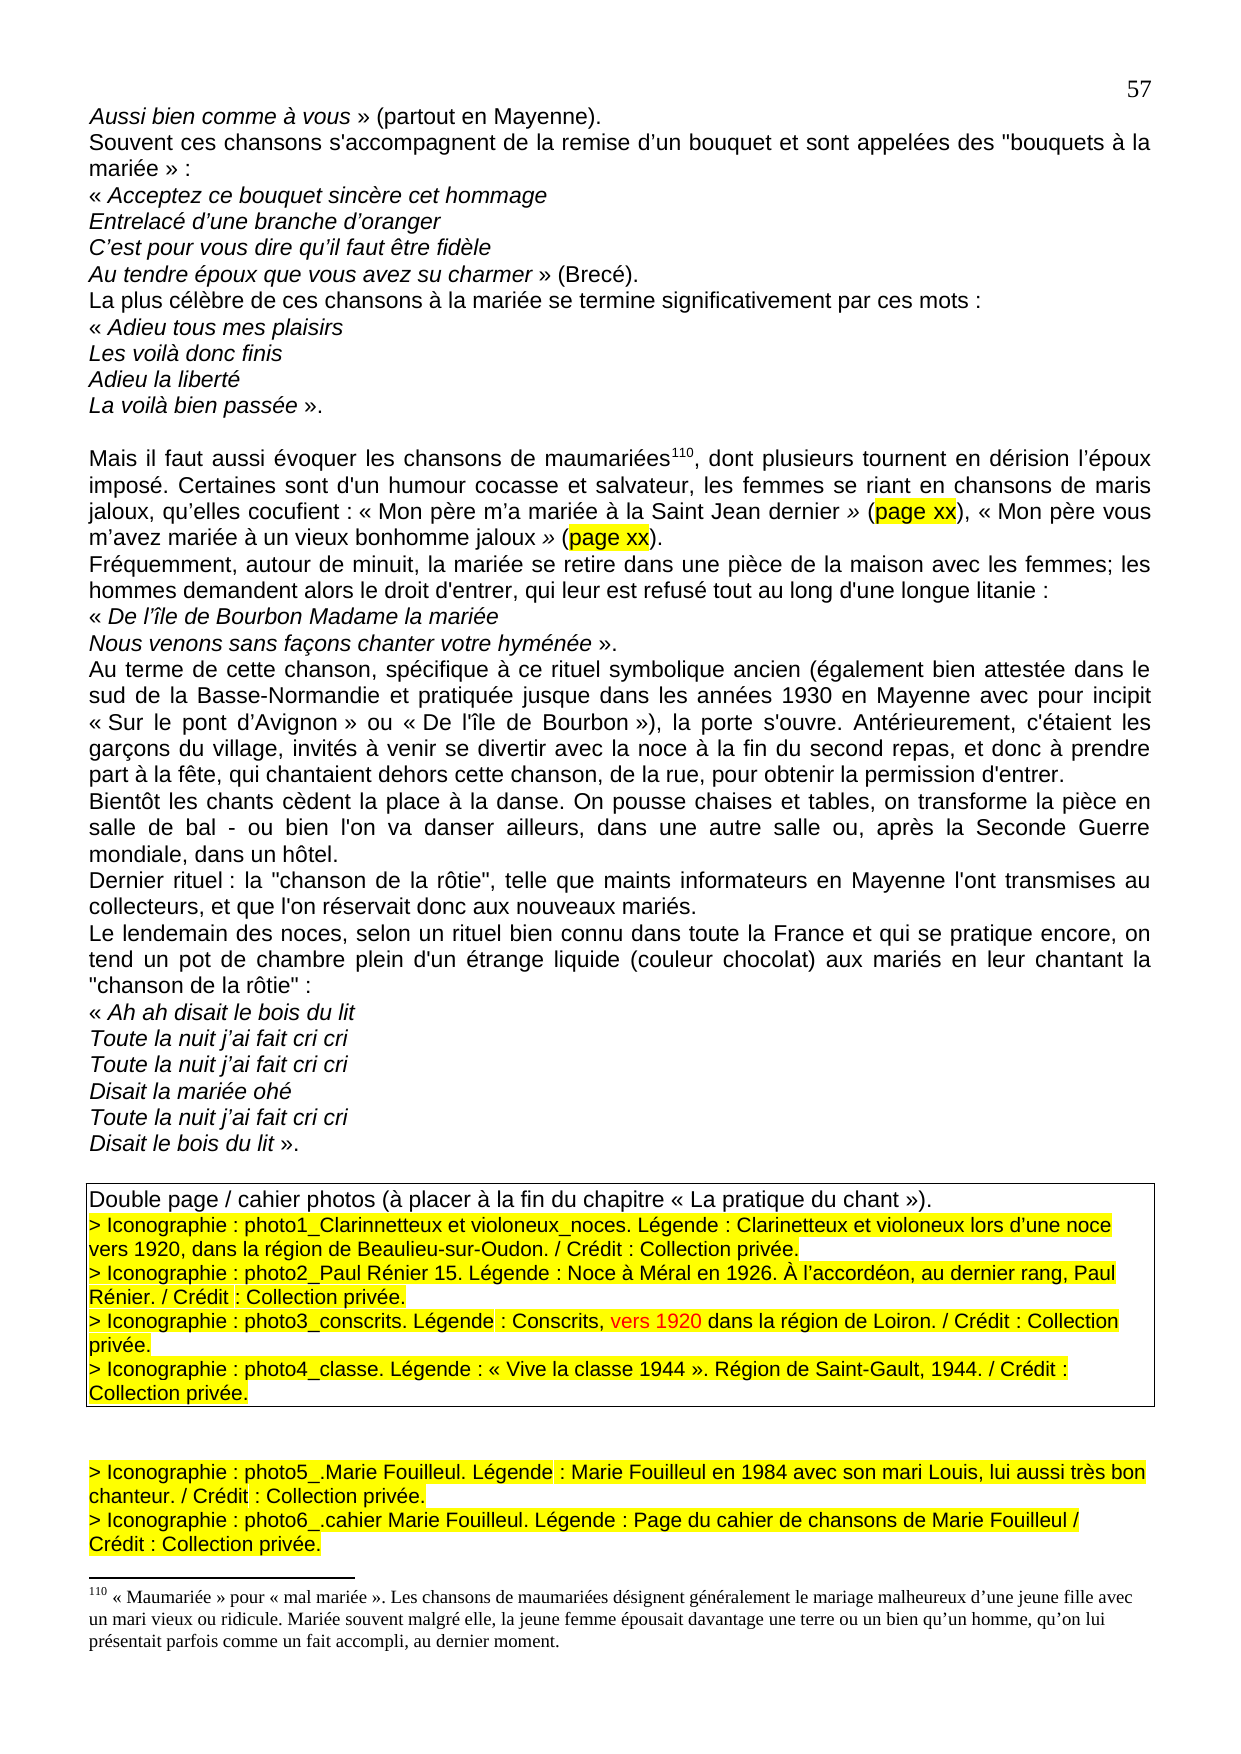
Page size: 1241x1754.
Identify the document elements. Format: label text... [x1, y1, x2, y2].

text > Iconographie : photo1_Clarinnetteux et violoneux_noces. Légende : Clarinetteux et violoneux lors d’une noce vers 1920, dans la région de Beaulieu-sur-Oudon. / Crédit : Collection privée. [799, 1213, 1152, 1261]
text « Acceptez ce bouquet sincère cet hommage [89, 182, 1152, 208]
text Le lendemain des noces, selon un rituel bien connu dans toute la France et qui se pratique encore, on tend un pot de chambre plein d'un étrange liquide (couleur chocolat) aux mariés en leur chantant la "chanson de la rôtie" : [89, 919, 1152, 999]
text Mais il faut aussi évoquer les chansons de maumariées, dont plusieurs tournent en dérision l’époux imposé. Certaines sont d'un humour cocasse et salvateur, les femmes se riant en chansons de maris jaloux, qu’elles cocufient : « Mon père m’a mariée à la Saint Jean dernier » (page xx), « Mon père vous m’avez mariée à un vieux bonhomme jaloux » (page xx). [89, 445, 1152, 551]
text Disait le bois du lit ». [89, 1130, 1152, 1157]
text « Adieu tous mes plaisirs [89, 313, 1152, 340]
text Au terme de cette chanson, spécifique à ce rituel symbolique ancien (également bien attestée dans le sud de la Basse-Normandie et pratiquée jusque dans les années 1930 en Mayenne avec pour incipit « Sur le pont d’Avignon » ou « De l'île de Bourbon »), la porte s'ouvre. Antérieurement, c'étaient les garçons du village, invités à venir se divertir avec la noce à la fin du second repas, et donc à prendre part à la fête, qui chantaient dehors cette chanson, de la rue, pour obtenir la permission d'entrer. [89, 656, 1152, 788]
text Aussi bien comme à vous » (partout en Mayenne). [89, 103, 1152, 129]
text Toute la nuit j’ai fait cri cri [89, 1104, 1152, 1130]
text Adieu la liberté [89, 366, 1152, 392]
text La voilà bien passée ». [89, 392, 1152, 419]
text > Iconographie : photo2_Paul Rénier 15. Légende : Noce à Méral en 1926. À l’accordéon, au dernier rang, Paul Rénier. / Crédit : Collection privée. [89, 1261, 1152, 1308]
text La plus célèbre de ces chansons à la mariée se termine significativement par ces mots : [89, 287, 1152, 313]
text Les voilà donc finis [89, 340, 1152, 366]
text « Ah ah disait le bois du lit [89, 999, 1152, 1025]
text Toute la nuit j’ai fait cri cri [89, 1025, 1152, 1051]
text > Iconographie : photo5_.Marie Fouilleul. Légende : Marie Fouilleul en 1984 avec son mari Louis, lui aussi très bon chanteur. / Crédit : Collection privée. [426, 1460, 1152, 1508]
text Disait la mariée ohé [89, 1078, 1152, 1104]
text Souvent ces chansons s'accompagnent de la remise d’un bouquet et sont appelées des "bouquets à la mariée » : [89, 129, 1152, 182]
text Bientôt les chants cèdent la place à la danse. On pousse chaises et tables, on transforme la pièce en salle de bal - ou bien l'on va danser ailleurs, dans une autre salle ou, après la Seconde Guerre mondiale, dans un hôtel. [89, 788, 1152, 867]
text Entrelacé d’une branche d’oranger [89, 208, 1152, 234]
text > Iconographie : photo4_classe. Légende : « Vive la classe 1944 ». Région de Saint-Gault, 1944. / Crédit : Collection privée. [87, 1353, 1154, 1406]
text Dernier rituel : la "chanson de la rôtie", telle que maints informateurs en Mayenne l'ont transmises au collecteurs, et que l'on réservait donc aux nouveaux mariés. [89, 867, 1152, 919]
text C’est pour vous dire qu’il faut être fidèle [89, 234, 1152, 261]
text > Iconographie : photo6_.cahier Marie Fouilleul. Légende : Page du cahier de chansons de Marie Fouilleul / Crédit : Collection privée. [321, 1508, 1152, 1556]
text Toute la nuit j’ai fait cri cri [89, 1051, 1152, 1078]
text « De l’île de Bourbon Madame la mariée [89, 603, 1152, 630]
text Au tendre époux que vous avez su charmer » (Brecé). [89, 261, 1152, 287]
text > Iconographie : photo3_conscrits. Légende : Conscrits, vers 1920 dans la région de Loiron. / Crédit : Collection privée. [89, 1308, 1152, 1353]
text Fréquemment, autour de minuit, la mariée se retire dans une pièce de la maison avec les femmes; les hommes demandent alors le droit d'entrer, qui leur est refusé tout au long d'une longue litanie : [89, 551, 1152, 603]
text Double page / cahier photos (à placer à la fin du chapitre « La pratique du chant »). [87, 1184, 1154, 1213]
text Nous venons sans façons chanter votre hyménée ». [89, 630, 1152, 656]
